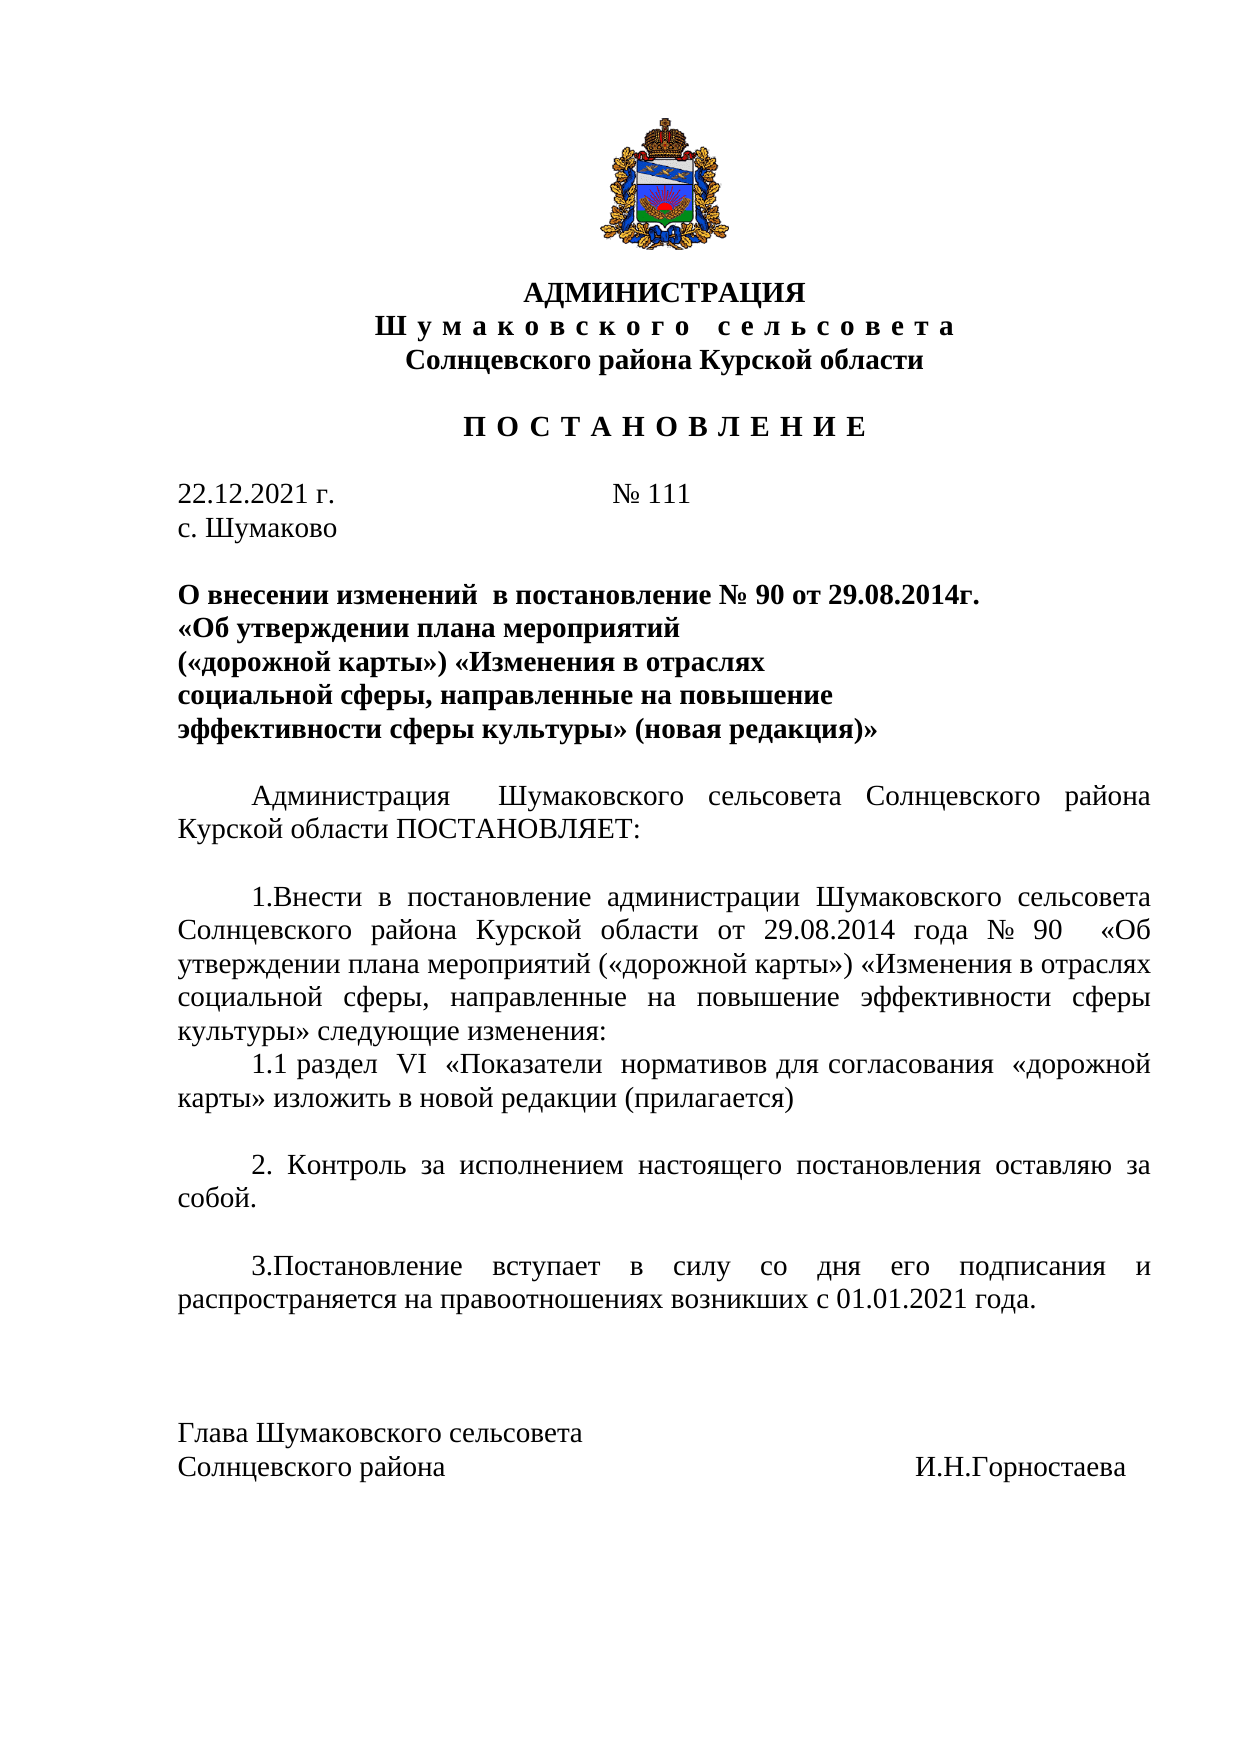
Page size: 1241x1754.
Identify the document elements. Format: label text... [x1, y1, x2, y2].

text 1.1 раздел VI «Показатели нормативов для согласования «дорожной карты» изложить в новой редакции (прилагается) [177, 1046, 1152, 1113]
title («дорожной карты») «Изменения в отраслях [177, 644, 1152, 677]
text ПОСТАНОВЛЕНИЕ [177, 409, 1152, 443]
text 22.12.2021 г. № 111 [177, 476, 1152, 510]
text Солнцевского района Курской области [177, 342, 1152, 376]
text АДМИНИСТРАЦИЯ [177, 275, 1152, 308]
text Администрация Шумаковского сельсовета Солнцевского района Курской области ПОСТАНОВЛЯЕТ: [177, 778, 1152, 845]
title эффективности сферы культуры» (новая редакция)» [177, 711, 1152, 744]
text с. Шумаково [177, 510, 1152, 543]
title «Об утверждении плана мероприятий [177, 610, 1152, 644]
text Шумаковского сельсовета [177, 308, 1152, 342]
title О внесении изменений в постановление № 90 от 29.08.2014г. [177, 577, 1152, 610]
picture [600, 118, 729, 250]
text 3.Постановление вступает в силу со дня его подписания и распространяется на правоотношениях возникших с 01.01.2021 года. [177, 1248, 1152, 1315]
title социальной сферы, направленные на повышение [177, 677, 1152, 711]
list 1.Внести в постановление администрации Шумаковского сельсовета Солнцевского района Курской области от 29.08.2014 года № 90 «Об утверждении плана мероприятий («дорожной карты») «Изменения в отраслях социальной сферы, направленные на повышение эффективности сферы культуры» следующие изменения: [177, 879, 1152, 1046]
text Солнцевского района И.Н.Горностаева [177, 1449, 1152, 1482]
text 2. Контроль за исполнением настоящего постановления оставляю за собой. [177, 1147, 1152, 1214]
text Глава Шумаковского сельсовета [177, 1415, 1152, 1449]
